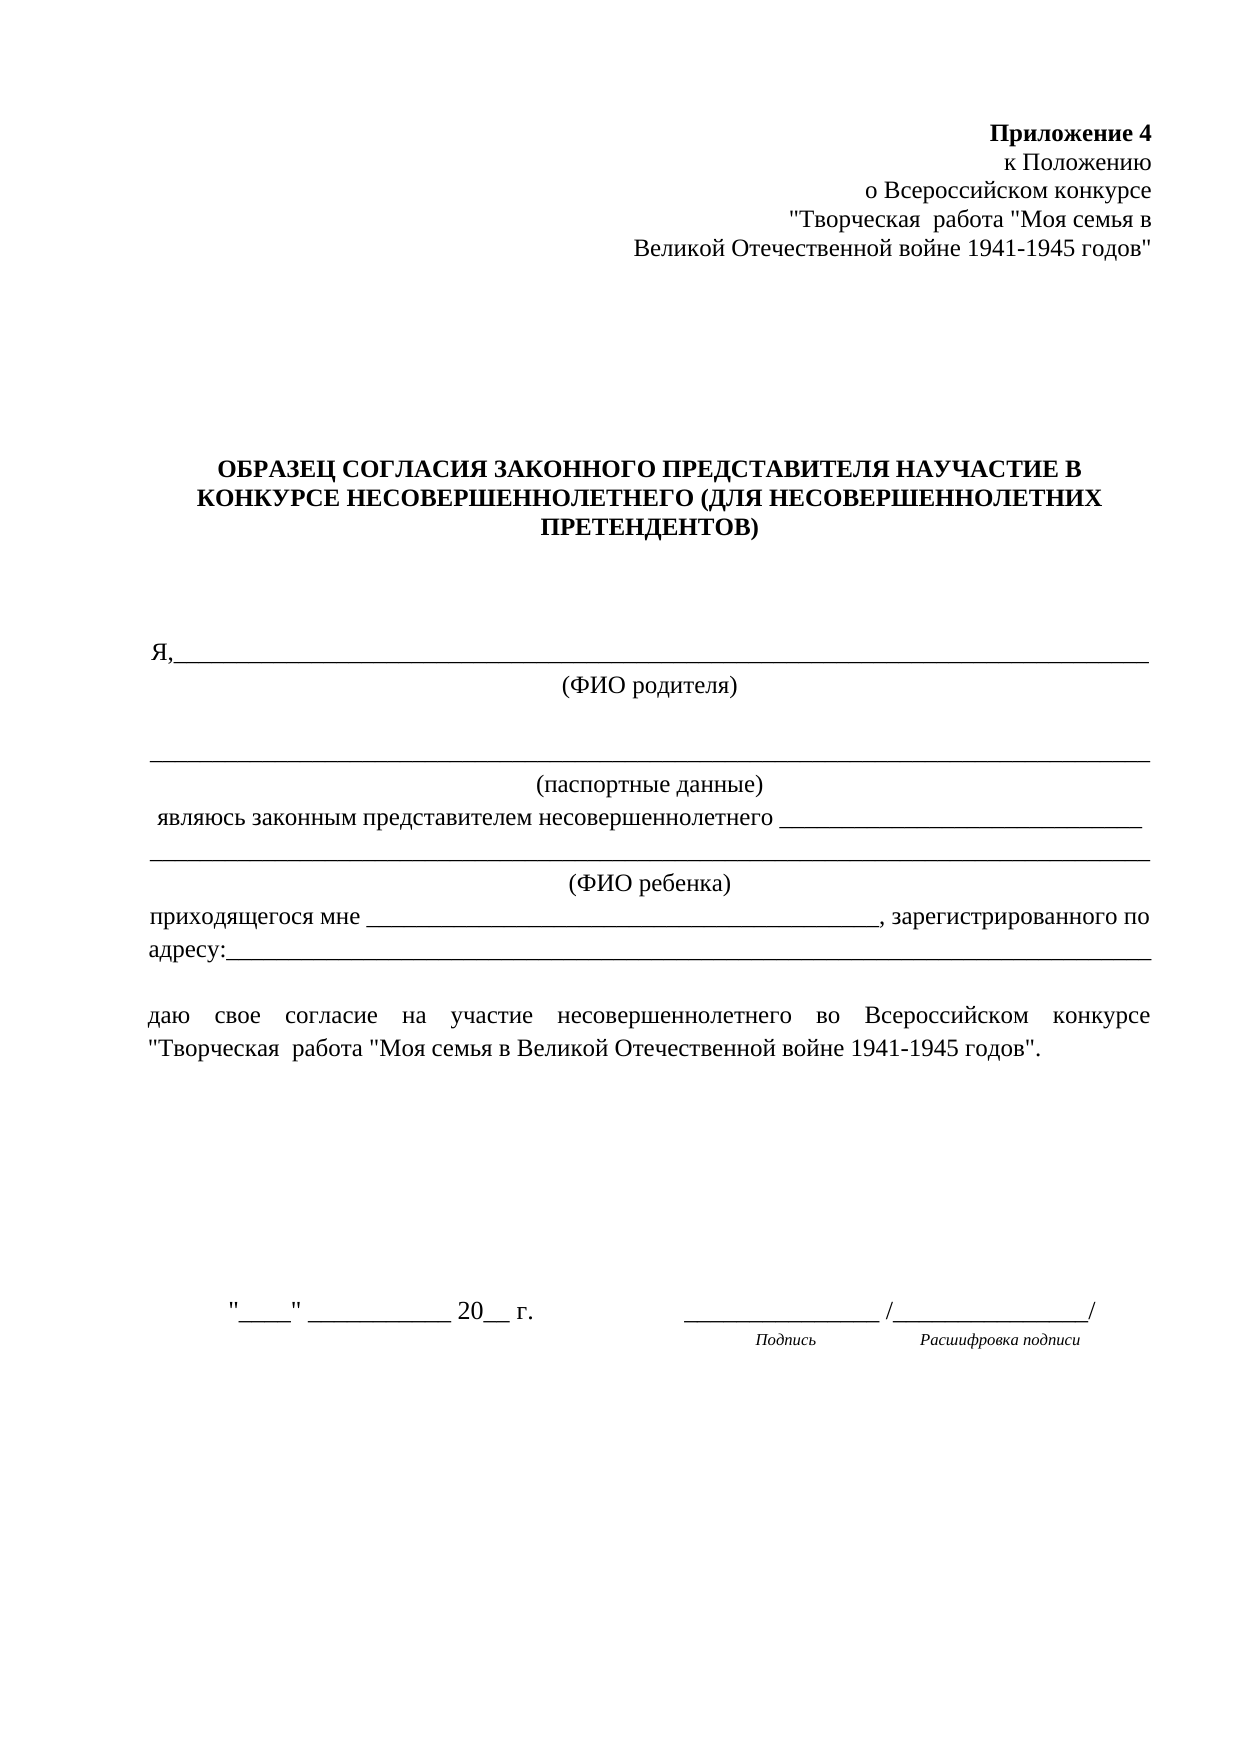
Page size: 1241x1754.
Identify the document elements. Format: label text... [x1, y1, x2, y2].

text "____" ___________ 20__ г. _______________ /_______________/ [148, 1295, 1152, 1325]
text Я,______________________________________________________________________________(ФИО родителя) [148, 637, 1152, 699]
text "Творческая работа "Моя семья в [148, 204, 1152, 233]
text ________________________________________________________________________________(ФИО ребенка) [148, 835, 1152, 897]
text являюсь законным представителем несовершеннолетнего _____________________________ [148, 802, 1152, 831]
text ________________________________________________________________________________(паспортные данные) [148, 736, 1152, 798]
text даю свое согласие на участие несовершеннолетнего во Всероссийском конкурсе "Творческая работа "Моя семья в Великой Отечественной войне 1941-1945 годов". [148, 1000, 1152, 1062]
text приходящегося мне _________________________________________, зарегистрированного по адресу:__________________________________________________________________________ [148, 901, 1152, 963]
text к Положению [148, 147, 1152, 176]
text ОБРАЗЕЦ СОГЛАСИЯ ЗАКОННОГО ПРЕДСТАВИТЕЛЯ НАУЧАСТИЕ В КОНКУРСЕ НЕСОВЕРШЕННОЛЕТНЕГО (ДЛЯ НЕСОВЕРШЕННОЛЕТНИХ ПРЕТЕНДЕНТОВ) [148, 454, 1152, 541]
text Приложение 4 [783, 118, 1152, 147]
text о Всероссийском конкурсе [148, 176, 1152, 204]
text Великой Отечественной войне 1941-1945 годов" [148, 233, 1152, 262]
text Подпись Расшифровка подписи [148, 1330, 1152, 1349]
